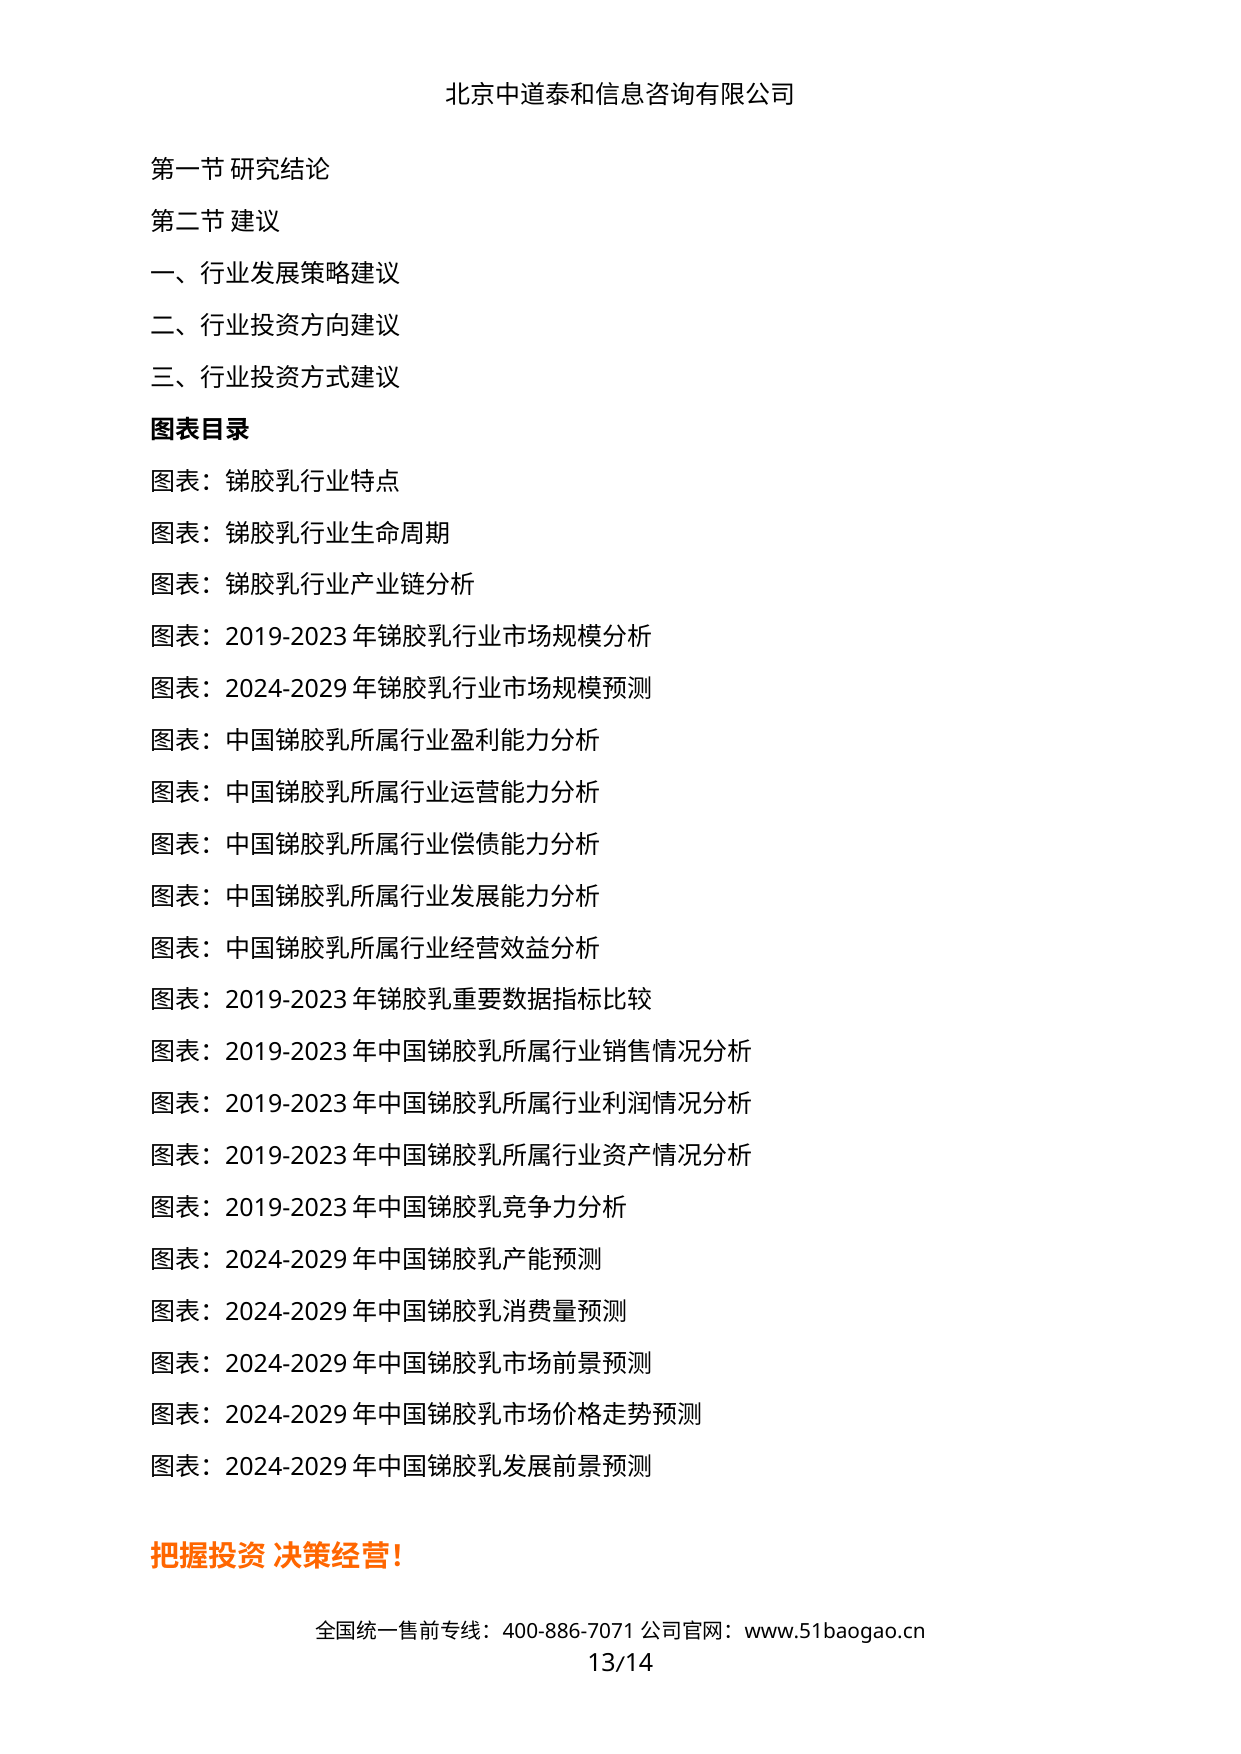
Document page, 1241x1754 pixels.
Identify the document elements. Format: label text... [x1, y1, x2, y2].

text 图表：2019-2023年锑胶乳行业市场规模分析 [150, 617, 1090, 653]
text 图表：锑胶乳行业生命周期 [150, 513, 1090, 549]
text 图表：中国锑胶乳所属行业运营能力分析 [150, 772, 1090, 809]
text 图表：2024-2029年中国锑胶乳市场前景预测 [150, 1343, 1090, 1379]
text 图表：中国锑胶乳所属行业盈利能力分析 [150, 721, 1090, 757]
text 图表：2019-2023年锑胶乳重要数据指标比较 [150, 980, 1090, 1016]
text 图表：锑胶乳行业产业链分析 [150, 565, 1090, 601]
text 图表：中国锑胶乳所属行业偿债能力分析 [150, 824, 1090, 861]
text 图表：2024-2029年锑胶乳行业市场规模预测 [150, 669, 1090, 705]
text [150, 1499, 1090, 1575]
text 图表：锑胶乳行业特点 [150, 461, 1090, 497]
text 图表：2019-2023年中国锑胶乳所属行业资产情况分析 [150, 1136, 1090, 1172]
text 图表：中国锑胶乳所属行业经营效益分析 [150, 928, 1090, 964]
text 二、行业投资方向建议 [150, 306, 1090, 342]
text 图表：2024-2029年中国锑胶乳产能预测 [150, 1239, 1090, 1276]
text 第一节 研究结论 [150, 150, 1090, 186]
text 图表：2024-2029年中国锑胶乳消费量预测 [150, 1291, 1090, 1327]
text 图表：2024-2029年中国锑胶乳市场价格走势预测 [150, 1395, 1090, 1431]
text 图表：中国锑胶乳所属行业发展能力分析 [150, 876, 1090, 912]
text 图表：2019-2023年中国锑胶乳所属行业销售情况分析 [150, 1032, 1090, 1068]
text 一、行业发展策略建议 [150, 254, 1090, 290]
text 第二节 建议 [150, 202, 1090, 238]
text 图表：2019-2023年中国锑胶乳竞争力分析 [150, 1187, 1090, 1224]
text 三、行业投资方式建议 [150, 357, 1090, 394]
text 图表目录 [150, 409, 1090, 446]
text 图表：2019-2023年中国锑胶乳所属行业利润情况分析 [150, 1084, 1090, 1120]
text 图表：2024-2029年中国锑胶乳发展前景预测 [150, 1447, 1090, 1483]
